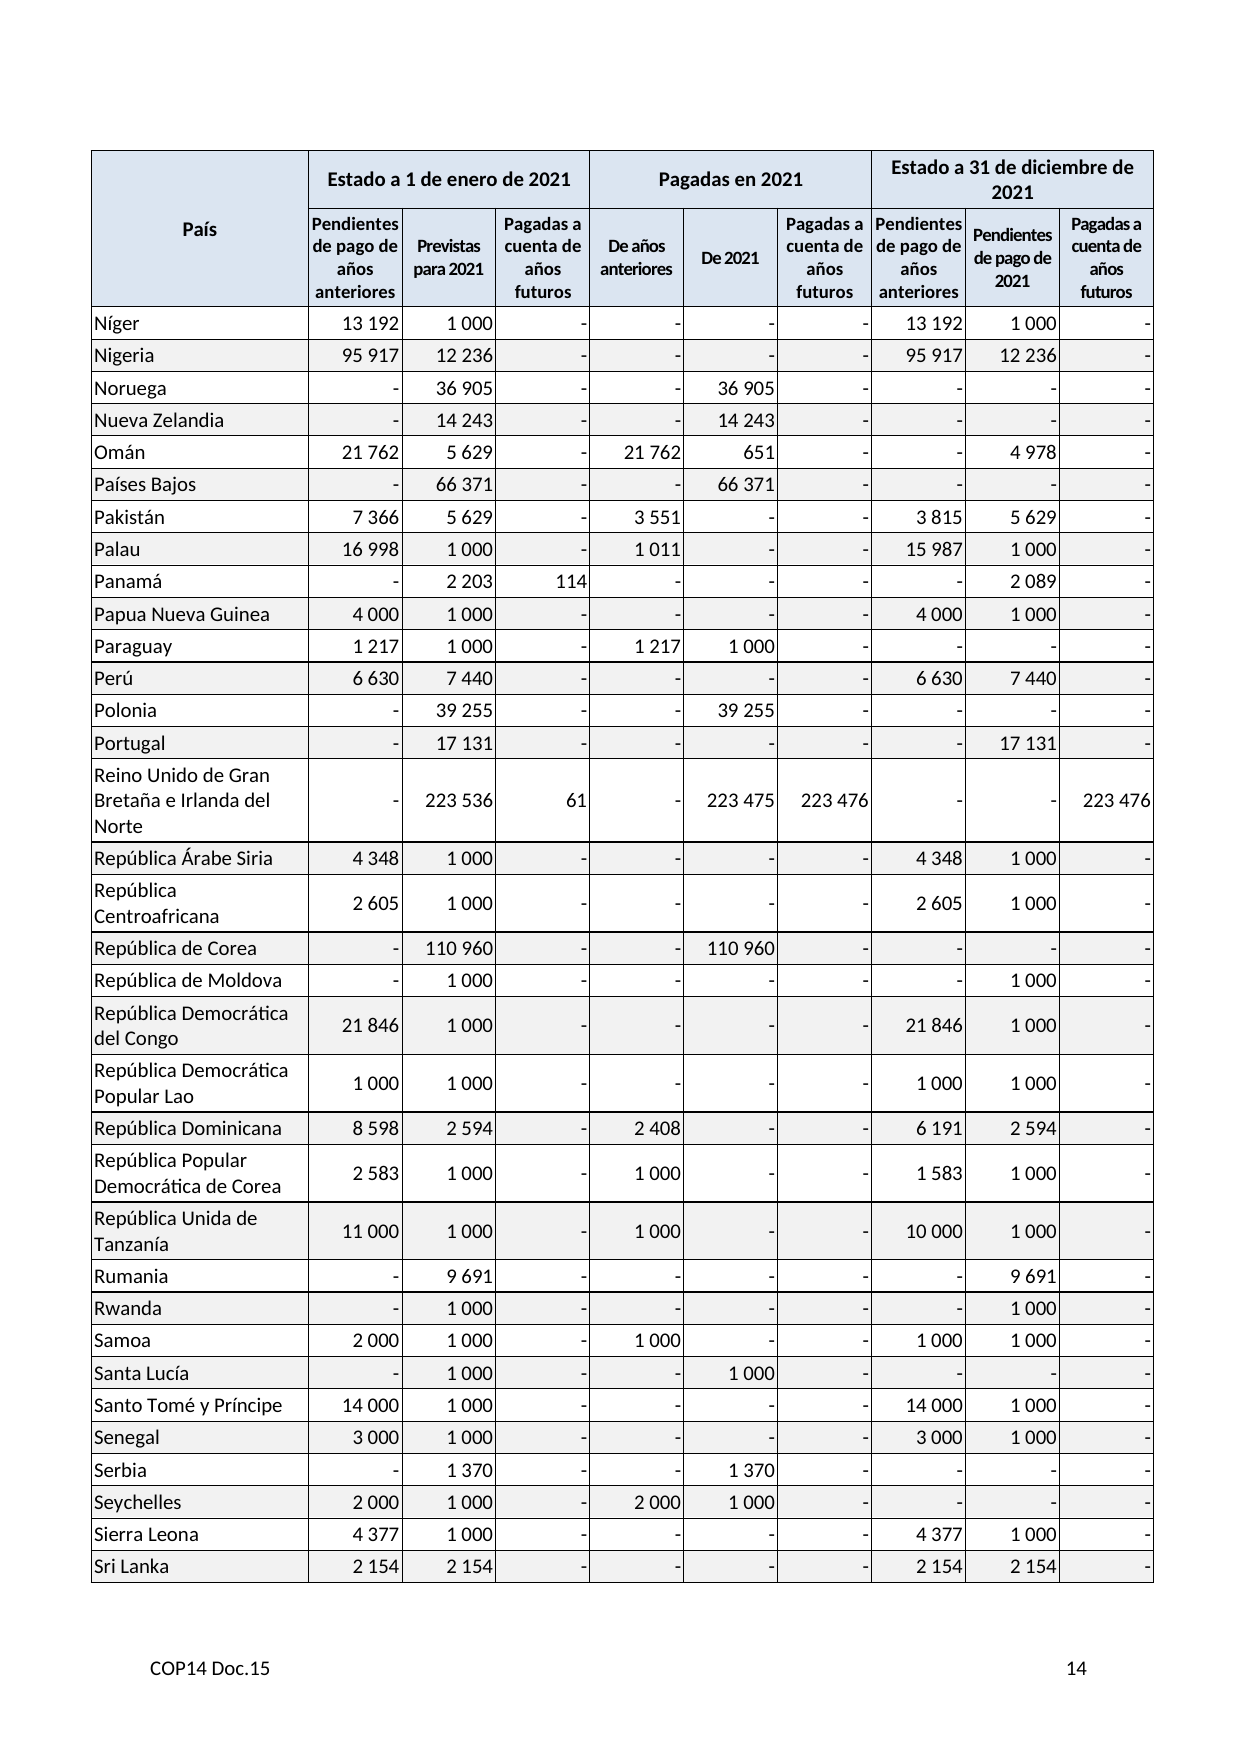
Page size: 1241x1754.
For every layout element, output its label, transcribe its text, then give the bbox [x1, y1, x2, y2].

table_cell 17 131 [966, 727, 1059, 758]
table_cell República Dominicana [92, 1113, 308, 1144]
table_cell - [590, 307, 683, 338]
table_cell - [684, 1293, 777, 1324]
table_cell - [309, 1454, 402, 1485]
table_cell Noruega [92, 372, 308, 403]
table_cell - [590, 566, 683, 597]
table_cell 2 000 [309, 1325, 402, 1356]
table_cell - [778, 843, 871, 874]
table_cell 21 762 [590, 436, 683, 468]
table_header País [92, 151, 308, 306]
table_cell 13 192 [872, 307, 965, 338]
table_cell - [1060, 1486, 1153, 1517]
table_cell - [778, 1357, 871, 1388]
table_cell - [778, 965, 871, 996]
table_cell - [590, 372, 683, 403]
table_cell - [684, 1055, 777, 1111]
table_cell - [309, 372, 402, 403]
table_cell - [1060, 1055, 1153, 1111]
table_cell - [872, 759, 965, 841]
table_cell - [778, 1113, 871, 1144]
table_cell Perú [92, 663, 308, 694]
table_cell 5 629 [403, 501, 495, 532]
table_cell - [966, 695, 1059, 726]
table_cell 4 348 [872, 843, 965, 874]
table_cell - [496, 997, 589, 1054]
table_cell - [496, 695, 589, 726]
table_cell - [1060, 695, 1153, 726]
table_cell 6 191 [872, 1113, 965, 1144]
table_cell - [778, 1389, 871, 1421]
table_cell - [590, 997, 683, 1054]
table_cell - [966, 933, 1059, 964]
table_cell - [590, 598, 683, 629]
table_cell 1 000 [403, 533, 495, 564]
table_cell Omán [92, 436, 308, 468]
table_cell 1 370 [684, 1454, 777, 1485]
table_cell 4 348 [309, 843, 402, 874]
table_cell 1 000 [403, 1325, 495, 1356]
table_cell - [778, 997, 871, 1054]
table_cell - [1060, 1260, 1153, 1291]
table_cell 95 917 [872, 340, 965, 371]
table_cell - [1060, 307, 1153, 338]
table_cell - [496, 1113, 589, 1144]
table_cell Paraguay [92, 630, 308, 661]
table_cell República Democrática Popular Lao [92, 1055, 308, 1111]
table_cell - [496, 1293, 589, 1324]
table_cell - [590, 875, 683, 931]
table_cell - [309, 404, 402, 435]
table_cell 1 000 [403, 630, 495, 661]
table_cell 1 000 [403, 1486, 495, 1517]
table_cell - [496, 469, 589, 500]
table_cell 1 000 [684, 1486, 777, 1517]
table_cell 2 408 [590, 1113, 683, 1144]
table_cell Pagadas a cuenta de años futuros [778, 209, 871, 306]
table_cell - [496, 1357, 589, 1388]
table_cell 1 000 [872, 1055, 965, 1111]
table_cell - [778, 372, 871, 403]
table_cell - [496, 1454, 589, 1485]
table_cell Pagadas a cuenta de años futuros [1060, 209, 1153, 306]
table_cell - [684, 566, 777, 597]
table_cell - [496, 1055, 589, 1111]
table_cell - [1060, 404, 1153, 435]
table_cell 2 000 [590, 1486, 683, 1517]
table_cell - [684, 1325, 777, 1356]
table_cell - [778, 695, 871, 726]
table_cell - [872, 1486, 965, 1517]
table_cell - [872, 1260, 965, 1291]
table_cell 2 203 [403, 566, 495, 597]
table_cell 6 630 [872, 663, 965, 694]
table_cell - [309, 1293, 402, 1324]
table_cell - [778, 875, 871, 931]
table_cell - [590, 469, 683, 500]
table_cell - [1060, 875, 1153, 931]
table_cell - [778, 1203, 871, 1259]
table_cell 1 000 [403, 875, 495, 931]
table_cell - [872, 965, 965, 996]
table_cell - [309, 566, 402, 597]
table_cell - [778, 340, 871, 371]
table_cell - [590, 1389, 683, 1421]
table_cell - [1060, 1325, 1153, 1356]
table_cell - [496, 965, 589, 996]
table_cell 39 255 [403, 695, 495, 726]
table_cell - [590, 1357, 683, 1388]
table_cell - [684, 727, 777, 758]
table_cell 4 377 [872, 1519, 965, 1550]
table_cell - [590, 933, 683, 964]
table_cell - [309, 759, 402, 841]
table_cell 4 000 [872, 598, 965, 629]
table_cell - [496, 598, 589, 629]
table_cell - [496, 1551, 589, 1582]
table_cell Santo Tomé y Príncipe [92, 1389, 308, 1421]
table_cell - [1060, 598, 1153, 629]
table_cell 12 236 [966, 340, 1059, 371]
table_cell 61 [496, 759, 589, 841]
table_cell - [778, 1454, 871, 1485]
table_cell - [496, 1422, 589, 1453]
table_cell 1 000 [966, 1325, 1059, 1356]
table_cell - [496, 630, 589, 661]
table_cell 1 011 [590, 533, 683, 564]
table_cell - [872, 566, 965, 597]
table_header Estado a 31 de diciembre de 2021 [872, 151, 1153, 208]
table_cell 1 000 [966, 843, 1059, 874]
table_cell - [496, 843, 589, 874]
table_cell Pagadas a cuenta de años futuros [496, 209, 589, 306]
table_cell 1 000 [966, 1055, 1059, 1111]
table_cell - [590, 663, 683, 694]
table_cell República Unida de Tanzanía [92, 1203, 308, 1259]
table_cell 1 000 [684, 630, 777, 661]
table_cell 1 000 [966, 598, 1059, 629]
table_cell Rwanda [92, 1293, 308, 1324]
table_cell - [1060, 630, 1153, 661]
table_cell 1 000 [966, 1293, 1059, 1324]
table_cell 1 000 [966, 1145, 1059, 1201]
table_cell 9 691 [966, 1260, 1059, 1291]
table_cell 2 154 [872, 1551, 965, 1582]
table_cell - [778, 1422, 871, 1453]
table_cell 1 000 [966, 1519, 1059, 1550]
table_cell - [872, 933, 965, 964]
table_cell Pendientes de pago de años anteriores [309, 209, 402, 306]
table_cell 1 217 [590, 630, 683, 661]
table_cell 1 000 [403, 1145, 495, 1201]
table_cell Palau [92, 533, 308, 564]
table_cell - [684, 1551, 777, 1582]
table_cell Nueva Zelandia [92, 404, 308, 435]
table_cell - [1060, 501, 1153, 532]
table_cell - [590, 759, 683, 841]
table_cell 4 000 [309, 598, 402, 629]
table_cell - [496, 875, 589, 931]
table_cell 14 243 [684, 404, 777, 435]
table_cell 1 000 [966, 875, 1059, 931]
table_header Estado a 1 de enero de 2021 [309, 151, 589, 208]
table_cell - [966, 1486, 1059, 1517]
table_cell - [778, 501, 871, 532]
table_cell 3 551 [590, 501, 683, 532]
table_cell Senegal [92, 1422, 308, 1453]
table_cell Pendientes de pago de 2021 [966, 209, 1059, 306]
table_cell - [684, 1113, 777, 1144]
table_cell - [590, 1454, 683, 1485]
table_cell - [872, 1293, 965, 1324]
table_cell 4 978 [966, 436, 1059, 468]
table_cell 1 000 [403, 997, 495, 1054]
table_cell - [309, 965, 402, 996]
table_cell - [872, 695, 965, 726]
table_cell 14 000 [872, 1389, 965, 1421]
table_cell - [1060, 1422, 1153, 1453]
table_cell 15 987 [872, 533, 965, 564]
table_cell - [1060, 1551, 1153, 1582]
table_cell - [1060, 1113, 1153, 1144]
table_cell - [684, 1519, 777, 1550]
table_cell - [590, 1293, 683, 1324]
table_cell - [1060, 843, 1153, 874]
table_cell - [496, 1203, 589, 1259]
table_cell - [778, 404, 871, 435]
table_cell - [778, 1293, 871, 1324]
table_cell Países Bajos [92, 469, 308, 500]
table_cell 21 762 [309, 436, 402, 468]
table_cell 39 255 [684, 695, 777, 726]
table_cell - [966, 630, 1059, 661]
table_cell - [778, 1260, 871, 1291]
table_cell 1 000 [590, 1325, 683, 1356]
table_cell - [496, 1145, 589, 1201]
table_cell Santa Lucía [92, 1357, 308, 1388]
table_cell Pendientes de pago de años anteriores [872, 209, 965, 306]
table_cell República Democrática del Congo [92, 997, 308, 1054]
table_cell - [309, 727, 402, 758]
table_cell - [309, 469, 402, 500]
table_cell - [778, 436, 871, 468]
table_cell - [966, 404, 1059, 435]
table_cell 3 000 [872, 1422, 965, 1453]
table_cell Rumania [92, 1260, 308, 1291]
table_cell - [496, 727, 589, 758]
table_cell 3 000 [309, 1422, 402, 1453]
table_cell - [496, 340, 589, 371]
table_cell 1 000 [403, 1203, 495, 1259]
table_cell 95 917 [309, 340, 402, 371]
table_cell - [590, 1551, 683, 1582]
table_cell Nigeria [92, 340, 308, 371]
table_cell - [1060, 1145, 1153, 1201]
table_cell - [1060, 1454, 1153, 1485]
table_cell 5 629 [403, 436, 495, 468]
table_cell 21 846 [872, 997, 965, 1054]
table_cell - [966, 759, 1059, 841]
table_cell - [590, 1055, 683, 1111]
table_cell De años anteriores [590, 209, 683, 306]
table_cell 2 594 [966, 1113, 1059, 1144]
table_cell - [778, 933, 871, 964]
table_cell Panamá [92, 566, 308, 597]
table_cell 2 605 [872, 875, 965, 931]
table_cell - [590, 1422, 683, 1453]
table_cell - [684, 1260, 777, 1291]
table_cell 5 629 [966, 501, 1059, 532]
table_cell 2 154 [403, 1551, 495, 1582]
table_cell 1 370 [403, 1454, 495, 1485]
table_cell Portugal [92, 727, 308, 758]
table_cell 1 000 [403, 1293, 495, 1324]
table_cell 651 [684, 436, 777, 468]
table_cell 1 000 [872, 1325, 965, 1356]
table_cell Samoa [92, 1325, 308, 1356]
table_cell - [496, 404, 589, 435]
table_cell 1 000 [966, 965, 1059, 996]
table_cell República Centroafricana [92, 875, 308, 931]
table_cell - [1060, 727, 1153, 758]
table_cell 1 000 [403, 598, 495, 629]
table_cell - [684, 340, 777, 371]
table_cell - [496, 1325, 589, 1356]
table_cell 1 000 [590, 1203, 683, 1259]
table_cell - [496, 933, 589, 964]
table_cell - [778, 533, 871, 564]
table_header Pagadas en 2021 [590, 151, 871, 208]
table_cell 12 236 [403, 340, 495, 371]
table_cell - [684, 1389, 777, 1421]
table_cell 16 998 [309, 533, 402, 564]
table_cell Seychelles [92, 1486, 308, 1517]
table_cell - [590, 1260, 683, 1291]
table_cell 2 000 [309, 1486, 402, 1517]
table_cell - [496, 533, 589, 564]
table_cell 2 154 [309, 1551, 402, 1582]
table_cell - [872, 1357, 965, 1388]
table_cell - [778, 727, 871, 758]
table_cell 11 000 [309, 1203, 402, 1259]
table_cell Sierra Leona [92, 1519, 308, 1550]
table_cell - [1060, 1519, 1153, 1550]
table_cell 110 960 [684, 933, 777, 964]
table_cell 2 594 [403, 1113, 495, 1144]
table_cell - [872, 436, 965, 468]
table_cell - [778, 1486, 871, 1517]
table_cell De 2021 [684, 209, 777, 306]
table_cell - [684, 875, 777, 931]
table_cell 13 192 [309, 307, 402, 338]
table_cell - [966, 469, 1059, 500]
table_cell 6 630 [309, 663, 402, 694]
table_cell - [309, 933, 402, 964]
table_cell - [684, 843, 777, 874]
table_cell 2 154 [966, 1551, 1059, 1582]
table_cell 1 000 [403, 307, 495, 338]
table_cell 21 846 [309, 997, 402, 1054]
table_cell 10 000 [872, 1203, 965, 1259]
table_cell - [872, 469, 965, 500]
table_cell - [966, 372, 1059, 403]
table_cell República de Corea [92, 933, 308, 964]
table_cell - [966, 1357, 1059, 1388]
table_cell - [590, 843, 683, 874]
table_cell - [309, 1357, 402, 1388]
table_cell 1 000 [403, 1055, 495, 1111]
table_cell - [496, 436, 589, 468]
table_cell 1 000 [590, 1145, 683, 1201]
table_cell 223 475 [684, 759, 777, 841]
table_cell - [778, 1055, 871, 1111]
table_cell - [590, 695, 683, 726]
table_cell - [309, 1260, 402, 1291]
table_cell - [590, 340, 683, 371]
table_cell 1 000 [966, 533, 1059, 564]
table_cell - [1060, 1357, 1153, 1388]
table_cell - [684, 307, 777, 338]
table_cell 8 598 [309, 1113, 402, 1144]
table_cell 2 089 [966, 566, 1059, 597]
table_cell Papua Nueva Guinea [92, 598, 308, 629]
table_cell 1 000 [403, 1422, 495, 1453]
table_cell 223 476 [778, 759, 871, 841]
table_cell 223 476 [1060, 759, 1153, 841]
table_cell 1 217 [309, 630, 402, 661]
table_cell 36 905 [684, 372, 777, 403]
table_cell Previstas para 2021 [403, 209, 495, 306]
table_cell - [872, 727, 965, 758]
table_cell 114 [496, 566, 589, 597]
table_cell - [590, 1519, 683, 1550]
table_cell - [496, 663, 589, 694]
table_cell - [684, 598, 777, 629]
table_cell - [684, 533, 777, 564]
table_cell 7 440 [966, 663, 1059, 694]
table_cell - [778, 307, 871, 338]
table_cell - [778, 1145, 871, 1201]
table_cell 9 691 [403, 1260, 495, 1291]
table_cell - [872, 404, 965, 435]
table_cell 14 243 [403, 404, 495, 435]
table_cell - [1060, 1203, 1153, 1259]
table_cell - [778, 630, 871, 661]
table_cell Sri Lanka [92, 1551, 308, 1582]
table_cell - [778, 566, 871, 597]
table_cell - [684, 965, 777, 996]
table_cell 1 000 [403, 1389, 495, 1421]
table_cell - [496, 501, 589, 532]
table_cell - [1060, 933, 1153, 964]
table_cell - [496, 1486, 589, 1517]
table_cell - [1060, 663, 1153, 694]
table_cell República Árabe Siria [92, 843, 308, 874]
table_cell 36 905 [403, 372, 495, 403]
table_cell - [684, 1422, 777, 1453]
table_cell 1 000 [966, 1389, 1059, 1421]
table_cell - [1060, 372, 1153, 403]
table_cell 1 000 [309, 1055, 402, 1111]
table_cell 1 000 [403, 1519, 495, 1550]
table_cell - [1060, 1389, 1153, 1421]
table_cell 3 815 [872, 501, 965, 532]
table_cell - [496, 1389, 589, 1421]
table_cell - [496, 1519, 589, 1550]
table_cell República de Moldova [92, 965, 308, 996]
table_cell República Popular Democrática de Corea [92, 1145, 308, 1201]
table_cell - [1060, 340, 1153, 371]
table_cell - [684, 663, 777, 694]
table_cell - [684, 1145, 777, 1201]
table_cell 2 583 [309, 1145, 402, 1201]
table_cell - [684, 501, 777, 532]
table_cell - [684, 997, 777, 1054]
table_cell - [684, 1203, 777, 1259]
table_cell - [1060, 1293, 1153, 1324]
table_cell - [1060, 469, 1153, 500]
table_cell Polonia [92, 695, 308, 726]
table_cell - [496, 307, 589, 338]
table_cell 1 000 [684, 1357, 777, 1388]
table_cell 223 536 [403, 759, 495, 841]
table_cell 1 000 [403, 843, 495, 874]
table_cell 17 131 [403, 727, 495, 758]
table_cell Pakistán [92, 501, 308, 532]
table_cell 1 000 [403, 1357, 495, 1388]
table_cell 1 000 [966, 997, 1059, 1054]
table_cell 66 371 [684, 469, 777, 500]
table_cell - [778, 1325, 871, 1356]
table_cell 66 371 [403, 469, 495, 500]
table_cell 7 440 [403, 663, 495, 694]
table_cell - [496, 1260, 589, 1291]
table_cell 7 366 [309, 501, 402, 532]
table_cell - [778, 469, 871, 500]
table_cell - [1060, 965, 1153, 996]
table_cell 110 960 [403, 933, 495, 964]
table_cell - [1060, 997, 1153, 1054]
table_cell 1 000 [403, 965, 495, 996]
table_cell 1 000 [966, 1422, 1059, 1453]
table_cell - [496, 372, 589, 403]
table_cell - [778, 1551, 871, 1582]
table_cell - [778, 1519, 871, 1550]
table_cell - [590, 727, 683, 758]
table_cell - [1060, 566, 1153, 597]
table_cell 1 000 [966, 1203, 1059, 1259]
table_cell 1 583 [872, 1145, 965, 1201]
table_cell 1 000 [966, 307, 1059, 338]
table_cell - [590, 404, 683, 435]
table_cell - [1060, 436, 1153, 468]
table_cell - [872, 630, 965, 661]
table_cell - [590, 965, 683, 996]
table_cell Serbia [92, 1454, 308, 1485]
table_cell - [778, 598, 871, 629]
table_cell - [872, 1454, 965, 1485]
table_cell - [309, 695, 402, 726]
table_cell 2 605 [309, 875, 402, 931]
table_cell - [778, 663, 871, 694]
table_cell 4 377 [309, 1519, 402, 1550]
table_cell 14 000 [309, 1389, 402, 1421]
table_cell Reino Unido de Gran Bretaña e Irlanda del Norte [92, 759, 308, 841]
table_cell Níger [92, 307, 308, 338]
table_cell - [966, 1454, 1059, 1485]
table_cell - [1060, 533, 1153, 564]
table_cell - [872, 372, 965, 403]
